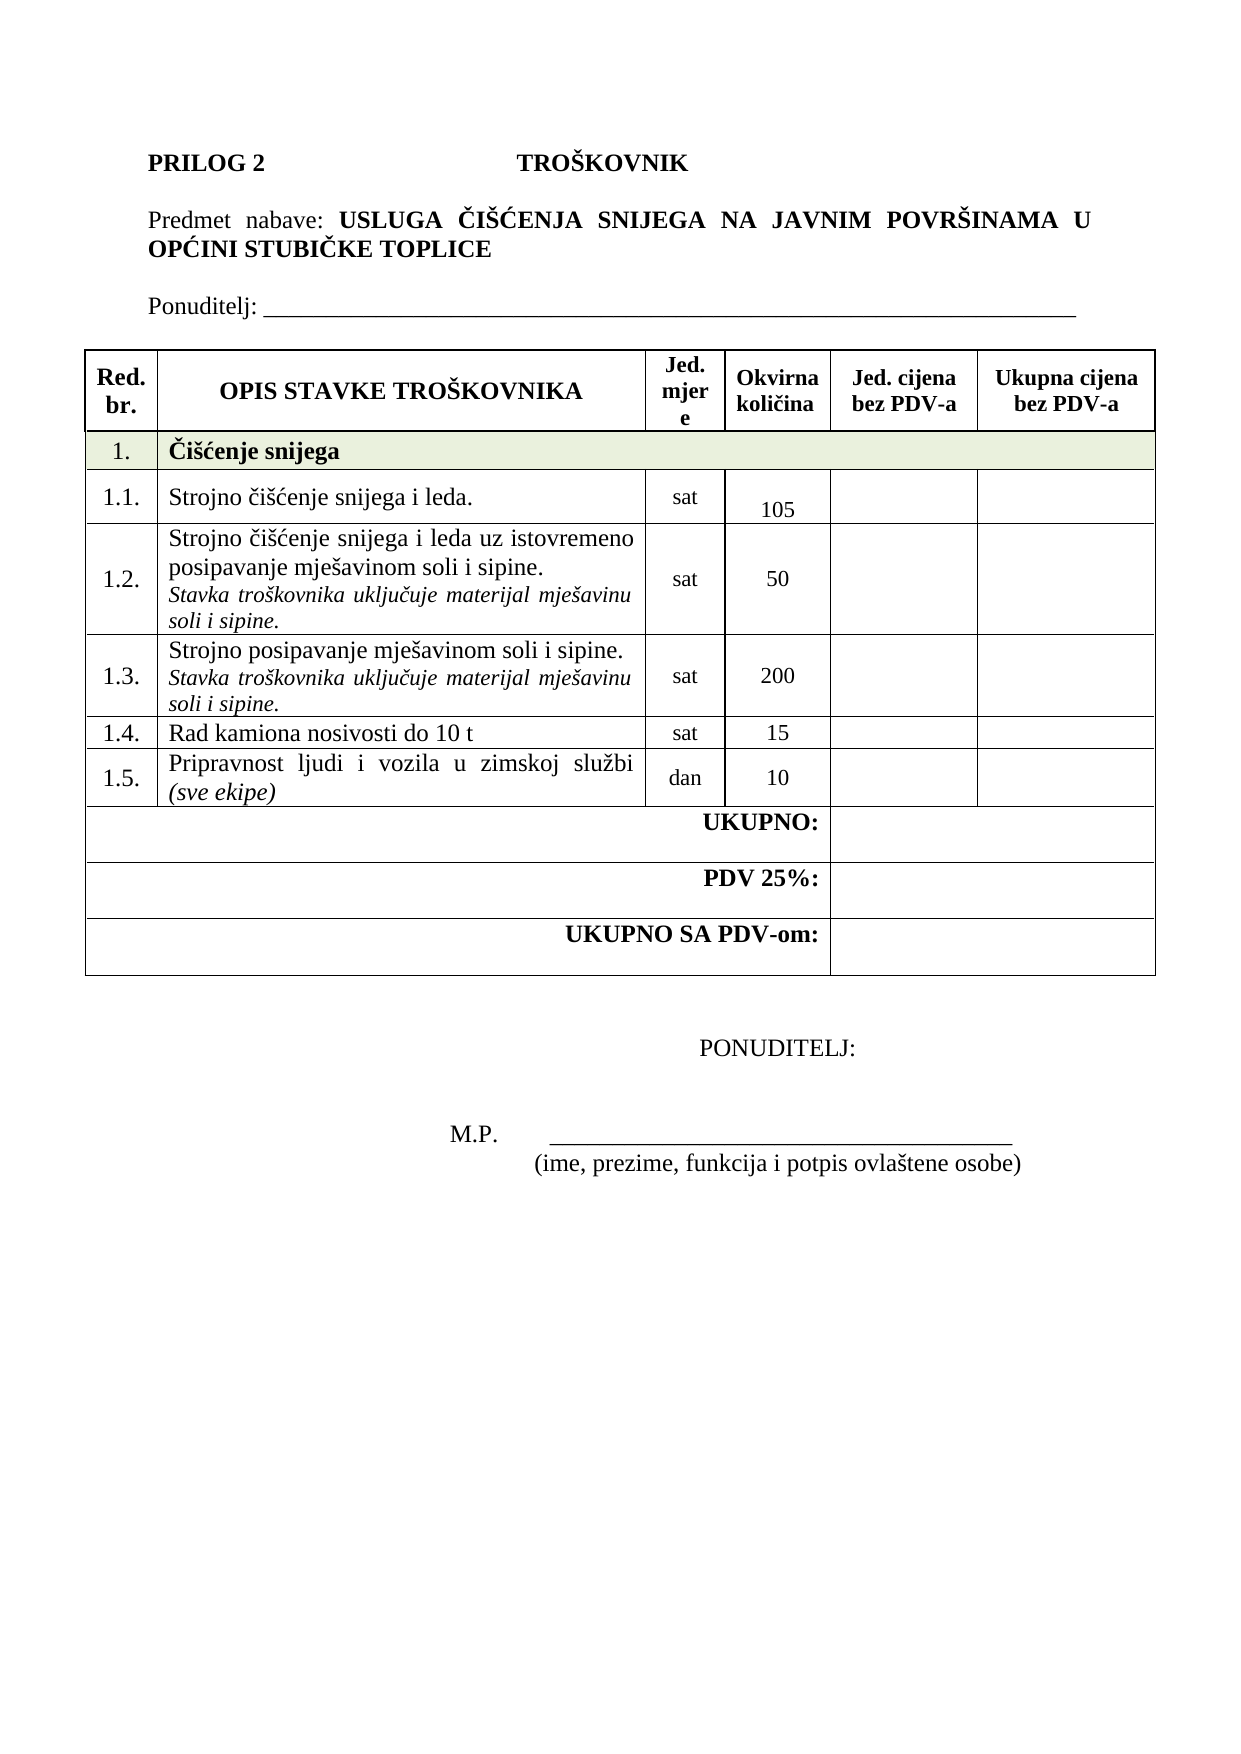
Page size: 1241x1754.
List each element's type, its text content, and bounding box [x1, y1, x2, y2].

table_cell sat [646, 470, 724, 522]
table_cell 1.1. [86, 470, 157, 522]
table_cell Strojno čišćenje snijega i leda uz istovremeno posipavanje mješavinom soli i sipine. Stavka troškovnika uključuje materijal mješavinu soli i sipine. [158, 524, 645, 634]
table_cell sat [646, 717, 724, 747]
table_cell [978, 634, 1155, 716]
table_cell [831, 806, 1155, 862]
table_header Okvirna količina [726, 351, 830, 430]
table_header Jed. cijena bez PDV-a [831, 351, 977, 430]
table_cell Pripravnost ljudi i vozila u zimskoj službi (sve ekipe) [158, 749, 645, 806]
table_cell 10 [726, 749, 830, 806]
table_cell [978, 748, 1155, 806]
table_cell 50 [726, 524, 830, 634]
table_cell 1.5. [86, 749, 157, 806]
table_cell dan [646, 749, 724, 806]
text M.P. _____________________________________ [369, 1119, 1092, 1148]
table_cell UKUPNO SA PDV-om: [86, 919, 830, 974]
table_cell [978, 716, 1155, 747]
table_cell Strojno posipavanje mješavinom soli i sipine. Stavka troškovnika uključuje materijal mješavinu soli i sipine. [158, 635, 645, 716]
table_cell PDV 25%: [86, 863, 830, 918]
table_cell 1.3. [86, 635, 157, 716]
table_cell [978, 469, 1155, 522]
table_cell [831, 749, 977, 806]
table_cell 1.4. [86, 717, 157, 747]
table_cell Strojno čišćenje snijega i leda. [158, 470, 645, 522]
text PONUDITELJ: [463, 1033, 1092, 1062]
table_cell Čišćenje snijega [158, 432, 1155, 469]
table_header OPIS STAVKE TROŠKOVNIKA [158, 351, 645, 430]
table_cell 1.2. [86, 524, 157, 634]
table_cell [978, 523, 1155, 634]
table_cell [831, 717, 977, 747]
table_cell Rad kamiona nosivosti do 10 t [158, 717, 645, 747]
table_header Red. br. [86, 351, 157, 430]
table_cell 200 [726, 635, 830, 716]
text (ime, prezime, funkcija i potpis ovlaštene osobe) [463, 1148, 1092, 1177]
table_cell sat [646, 524, 724, 634]
table_cell [831, 862, 1155, 918]
table_cell 15 [726, 717, 830, 747]
table_cell 1. [86, 431, 157, 469]
table_cell UKUPNO: [86, 807, 830, 862]
table_cell [831, 918, 1155, 974]
table_cell sat [646, 635, 724, 716]
text Ponuditelj: _________________________________________________________________ [148, 291, 1092, 320]
table_cell [831, 524, 977, 634]
table_cell [831, 635, 977, 716]
table_header Ukupna cijena bez PDV-a [978, 351, 1154, 430]
table_cell 105 [726, 470, 830, 522]
text Predmet nabave: USLUGA ČIŠĆENJA SNIJEGA NA JAVNIM POVRŠINAMA U OPĆINI STUBIČKE TOPLICE [148, 205, 1092, 263]
table_header Jed. mjere [646, 351, 724, 430]
table_cell [831, 470, 977, 522]
text PRILOG 2 TROŠKOVNIK [148, 148, 1092, 176]
